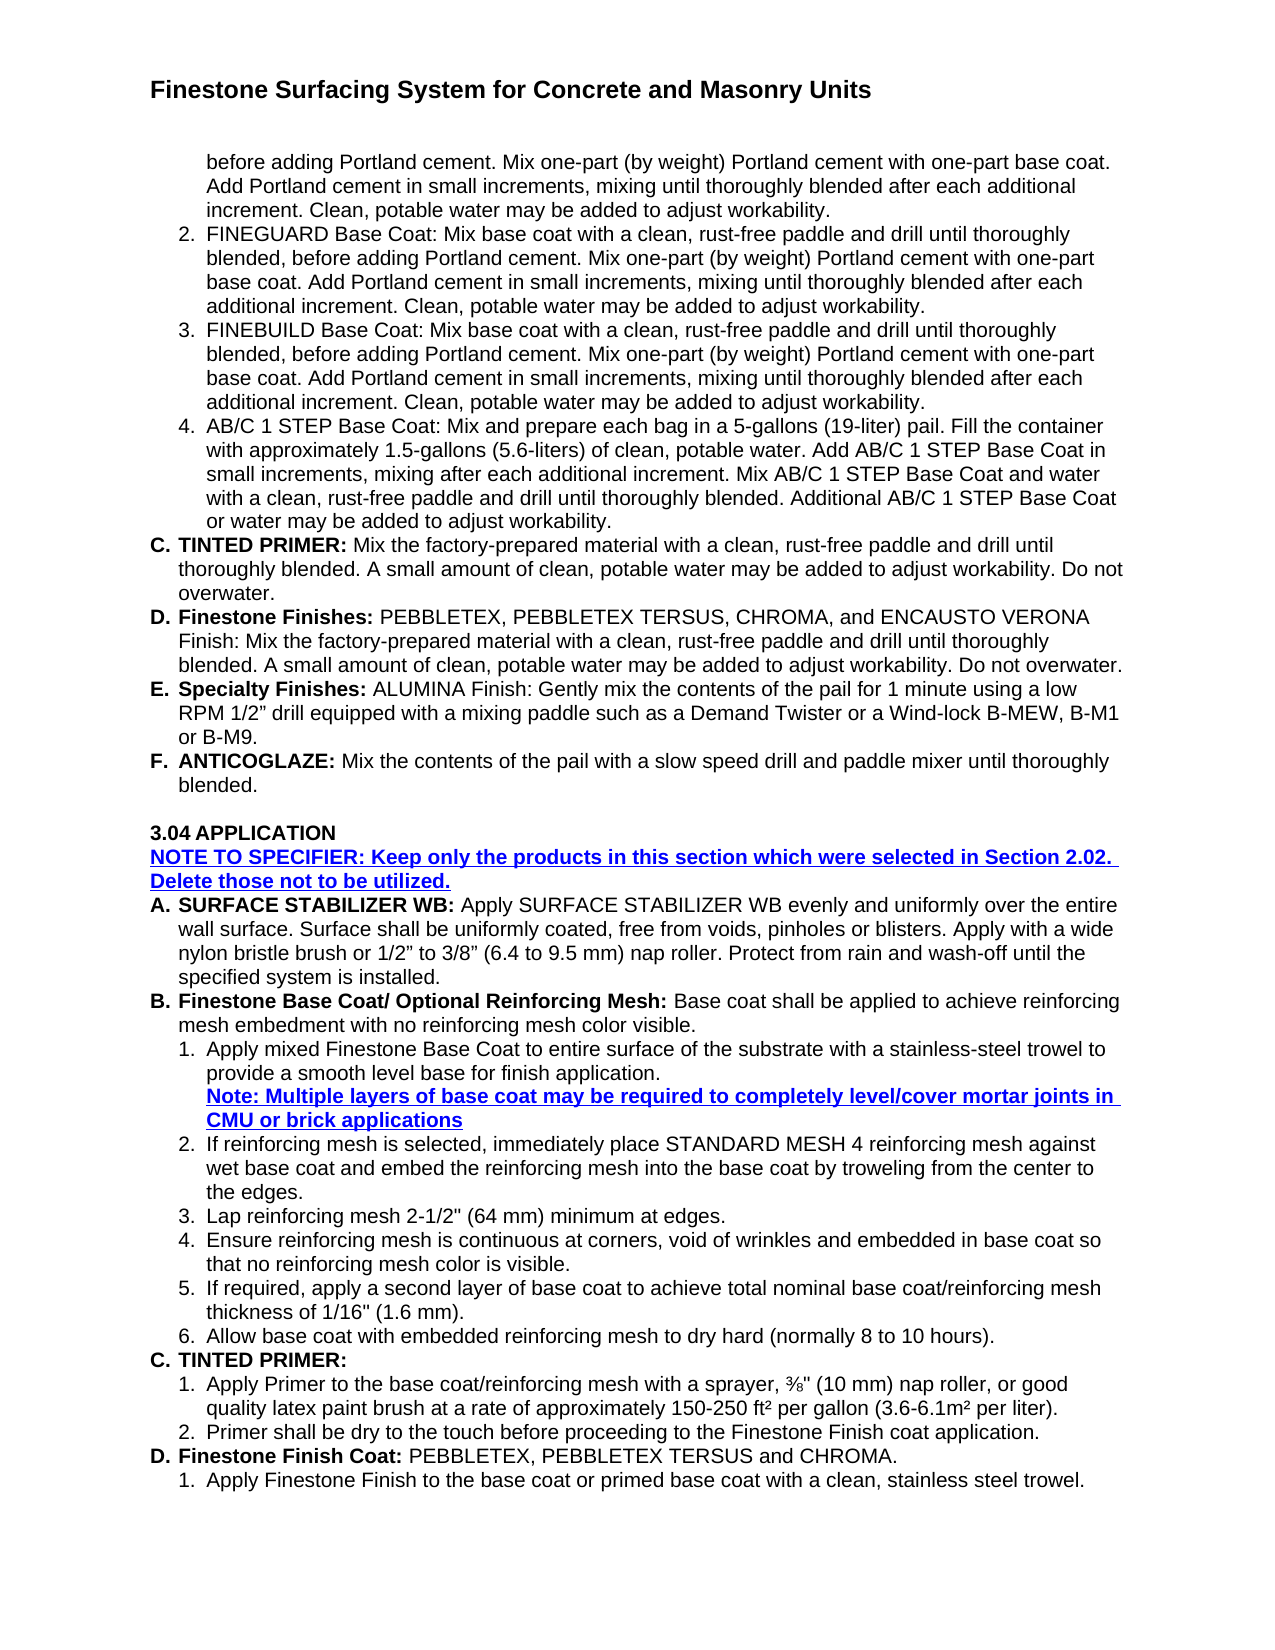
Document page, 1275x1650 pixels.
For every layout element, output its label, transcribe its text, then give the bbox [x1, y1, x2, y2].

list If required, apply a second layer of base coat to achieve total nominal base coat/reinforcing mesh thickness of 1/16" (1.6 mm). [178, 1276, 1125, 1324]
list APPLICATION [150, 821, 1125, 845]
list Finestone Finish Coat: PEBBLETEX, PEBBLETEX TERSUS and CHROMA. [150, 1444, 1125, 1468]
list FINEBUILD Base Coat: Mix base coat with a clean, rust-free paddle and drill until thoroughly blended, before adding Portland cement. Mix one-part (by weight) Portland cement with one-part base coat. Add Portland cement in small increments, mixing until thoroughly blended after each additional increment. Clean, potable water may be added to adjust workability. [178, 318, 1125, 413]
list Allow base coat with embedded reinforcing mesh to dry hard (normally 8 to 10 hours). [178, 1324, 1125, 1348]
list Specialty Finishes: ALUMINA Finish: Gently mix the contents of the pail for 1 minute using a low RPM 1/2” drill equipped with a mixing paddle such as a Demand Twister or a Wind-lock B-MEW, B-M1 or B-M9. [150, 677, 1125, 749]
list Apply mixed Finestone Base Coat to entire surface of the substrate with a stainless-steel trowel to provide a smooth level base for finish application. [178, 1036, 1125, 1084]
list Finestone Finishes: PEBBLETEX, PEBBLETEX TERSUS, CHROMA, and ENCAUSTO VERONA Finish: Mix the factory-prepared material with a clean, rust-free paddle and drill until thoroughly blended. A small amount of clean, potable water may be added to adjust workability. Do not overwater. [150, 605, 1125, 677]
text NOTE TO SPECIFIER: Keep only the products in this section which were selected in Section 2.02. Delete those not to be utilized. [150, 845, 1125, 893]
text Note: Multiple layers of base coat may be required to completely level/cover mortar joints in CMU or brick applications [206, 1084, 1125, 1132]
list SURFACE STABILIZER WB: Apply SURFACE STABILIZER WB evenly and uniformly over the entire wall surface. Surface shall be uniformly coated, free from voids, pinholes or blisters. Apply with a wide nylon bristle brush or 1/2” to 3/8” (6.4 to 9.5 mm) nap roller. Protect from rain and wash-off until the specified system is installed. [150, 893, 1125, 988]
list AB/C 1 STEP Base Coat: Mix and prepare each bag in a 5-gallons (19-liter) pail. Fill the container with approximately 1.5-gallons (5.6-liters) of clean, potable water. Add AB/C 1 STEP Base Coat in small increments, mixing after each additional increment. Mix AB/C 1 STEP Base Coat and water with a clean, rust-free paddle and drill until thoroughly blended. Additional AB/C 1 STEP Base Coat or water may be added to adjust workability. [178, 413, 1125, 533]
list TINTED PRIMER: Mix the factory-prepared material with a clean, rust-free paddle and drill until thoroughly blended. A small amount of clean, potable water may be added to adjust workability. Do not overwater. [150, 533, 1125, 605]
list ANTICOGLAZE: Mix the contents of the pail with a slow speed drill and paddle mixer until thoroughly blended. [150, 749, 1125, 797]
list Apply Finestone Finish to the base coat or primed base coat with a clean, stainless steel trowel. [178, 1468, 1125, 1492]
list Ensure reinforcing mesh is continuous at corners, void of wrinkles and embedded in base coat so that no reinforcing mesh color is visible. [178, 1228, 1125, 1276]
list Primer shall be dry to the touch before proceeding to the Finestone Finish coat application. [178, 1420, 1125, 1444]
list Lap reinforcing mesh 2-1/2" (64 mm) minimum at edges. [178, 1204, 1125, 1228]
list TINTED PRIMER: [150, 1348, 1125, 1372]
list FINEGUARD Base Coat: Mix base coat with a clean, rust-free paddle and drill until thoroughly blended, before adding Portland cement. Mix one-part (by weight) Portland cement with one-part base coat. Add Portland cement in small increments, mixing until thoroughly blended after each additional increment. Clean, potable water may be added to adjust workability. [178, 222, 1125, 318]
list Apply Primer to the base coat/reinforcing mesh with a sprayer, ⅜" (10 mm) nap roller, or good quality latex paint brush at a rate of approximately 150-250 ft² per gallon (3.6-6.1m² per liter). [178, 1372, 1125, 1420]
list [178, 150, 1125, 222]
list If reinforcing mesh is selected, immediately place STANDARD MESH 4 reinforcing mesh against wet base coat and embed the reinforcing mesh into the base coat by troweling from the center to the edges. [178, 1132, 1125, 1204]
list Finestone Base Coat/ Optional Reinforcing Mesh: Base coat shall be applied to achieve reinforcing mesh embedment with no reinforcing mesh color visible. [150, 988, 1125, 1036]
